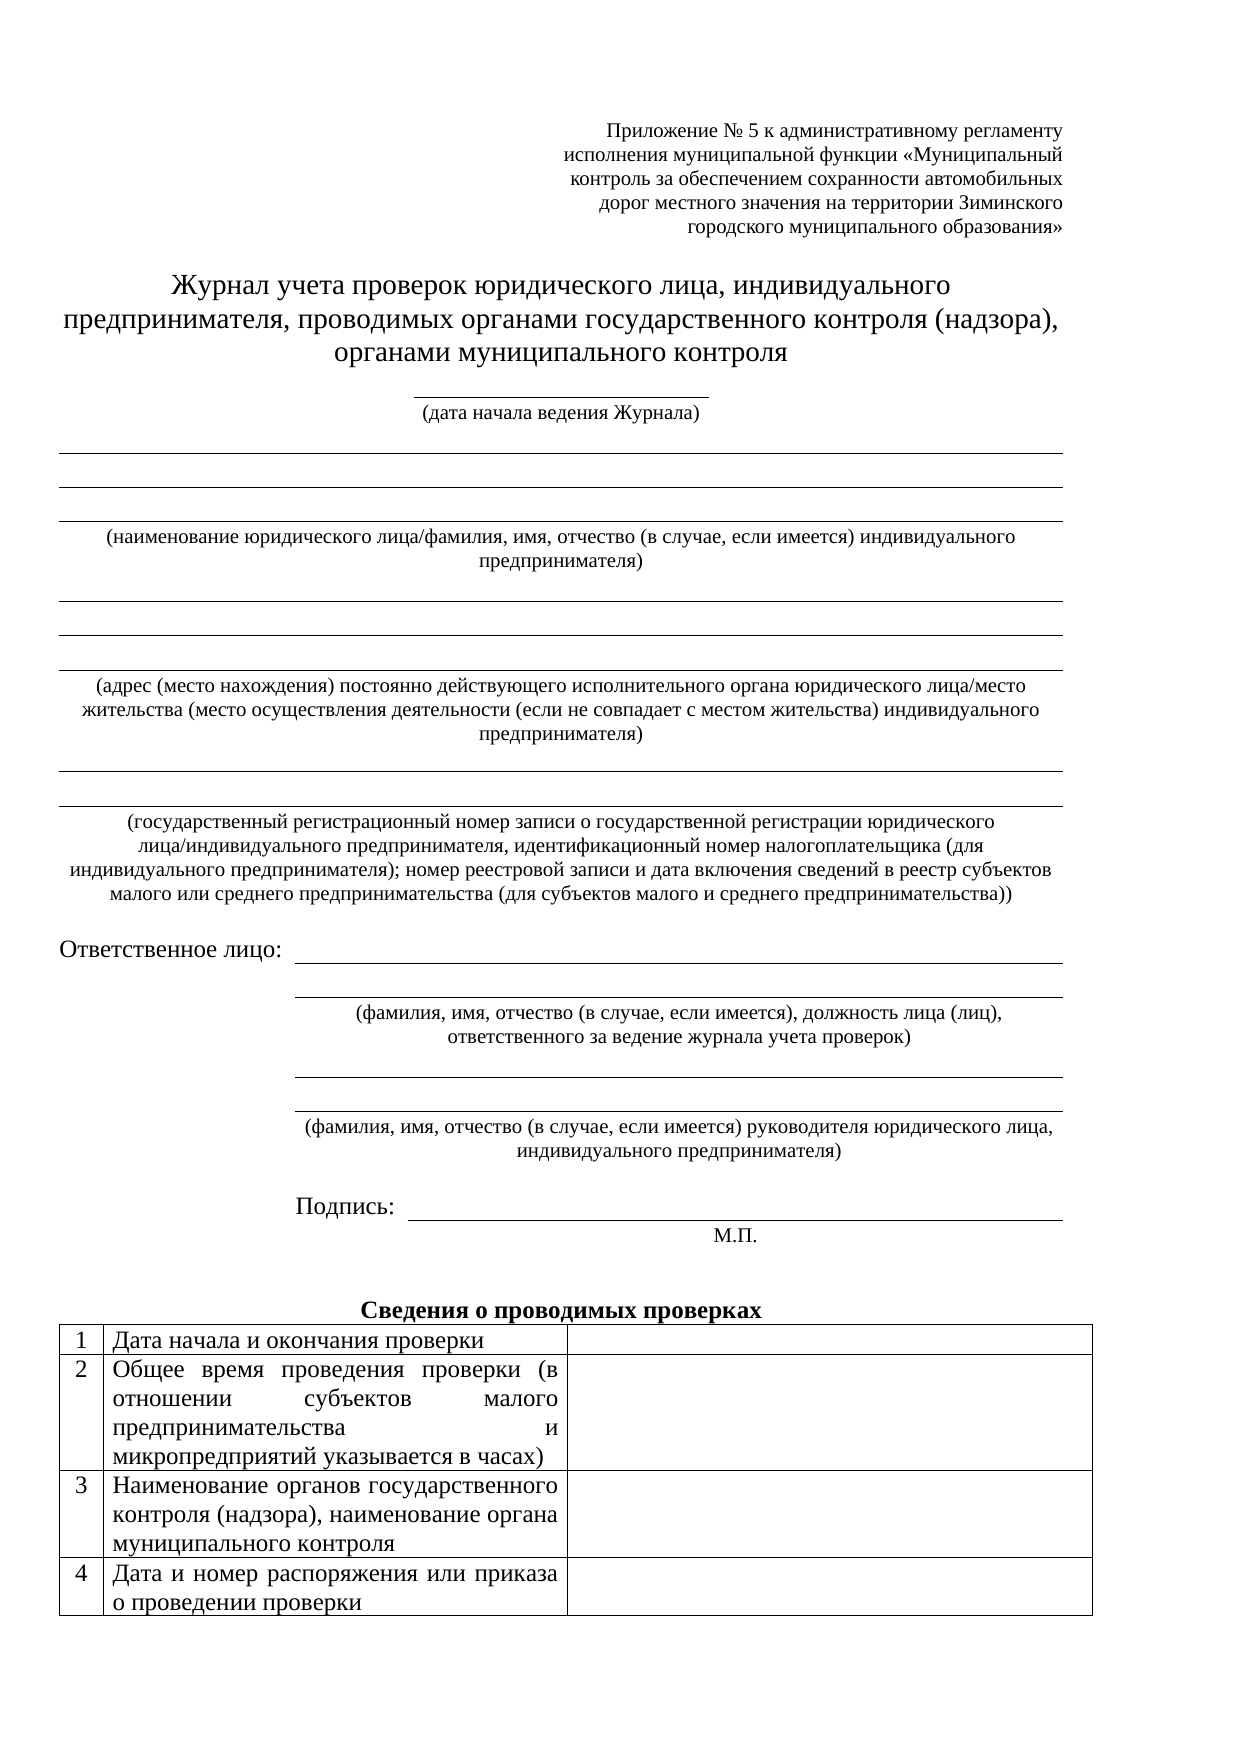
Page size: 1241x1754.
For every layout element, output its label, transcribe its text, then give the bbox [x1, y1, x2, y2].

table_cell [568, 1355, 1092, 1469]
text (фамилия, имя, отчество (в случае, если имеется), должность лица (лиц), ответственного за ведение журнала учета проверок) [295, 998, 1063, 1048]
text (фамилия, имя, отчество (в случае, если имеется) руководителя юридического лица, индивидуального предпринимателя) [295, 1112, 1063, 1162]
text Журнал учета проверок юридического лица, индивидуального предпринимателя, проводимых органами государственного контроля (надзора), органами муниципального контроля [59, 267, 1063, 368]
table_header 1 [60, 1325, 103, 1353]
table_cell Дата и номер распоряжения или приказа о проведении проверки [104, 1558, 567, 1615]
table_cell 2 [60, 1355, 103, 1469]
table_cell [568, 1471, 1092, 1557]
text Сведения о проводимых проверках [59, 1295, 1063, 1324]
table_header [568, 1325, 1092, 1353]
text (адрес (место нахождения) постоянно действующего исполнительного органа юридического лица/место жительства (место осуществления деятельности (если не совпадает с местом жительства) индивидуального предпринимателя) [59, 671, 1063, 745]
text М.П. [407, 1221, 1063, 1247]
text Ответственное лицо: [59, 934, 1063, 962]
table_cell [568, 1558, 1092, 1615]
text Подпись: [295, 1191, 1063, 1220]
text Приложение № 5 к административному регламенту исполнения муниципальной функции «Муниципальный контроль за обеспечением сохранности автомобильных дорог местного значения на территории Зиминского городского муниципального образования» [532, 118, 1063, 238]
table_cell 4 [60, 1558, 103, 1615]
table_cell Общее время проведения проверки (в отношении субъектов малого предпринимательства и микропредприятий указывается в часах) [104, 1355, 567, 1469]
table_cell 3 [60, 1471, 103, 1557]
text (государственный регистрационный номер записи о государственной регистрации юридического лица/индивидуального предпринимателя, идентификационный номер налогоплательщика (для индивидуального предпринимателя); номер реестровой записи и дата включения сведений в реестр субъектов малого или среднего предпринимательства (для субъектов малого и среднего предпринимательства)) [59, 807, 1063, 905]
table_cell Наименование органов государственного контроля (надзора), наименование органа муниципального контроля [104, 1471, 567, 1557]
text (наименование юридического лица/фамилия, имя, отчество (в случае, если имеется) индивидуального предпринимателя) [59, 522, 1063, 572]
table_header Дата начала и окончания проверки [104, 1325, 567, 1353]
text (дата начала ведения Журнала) [413, 398, 709, 424]
